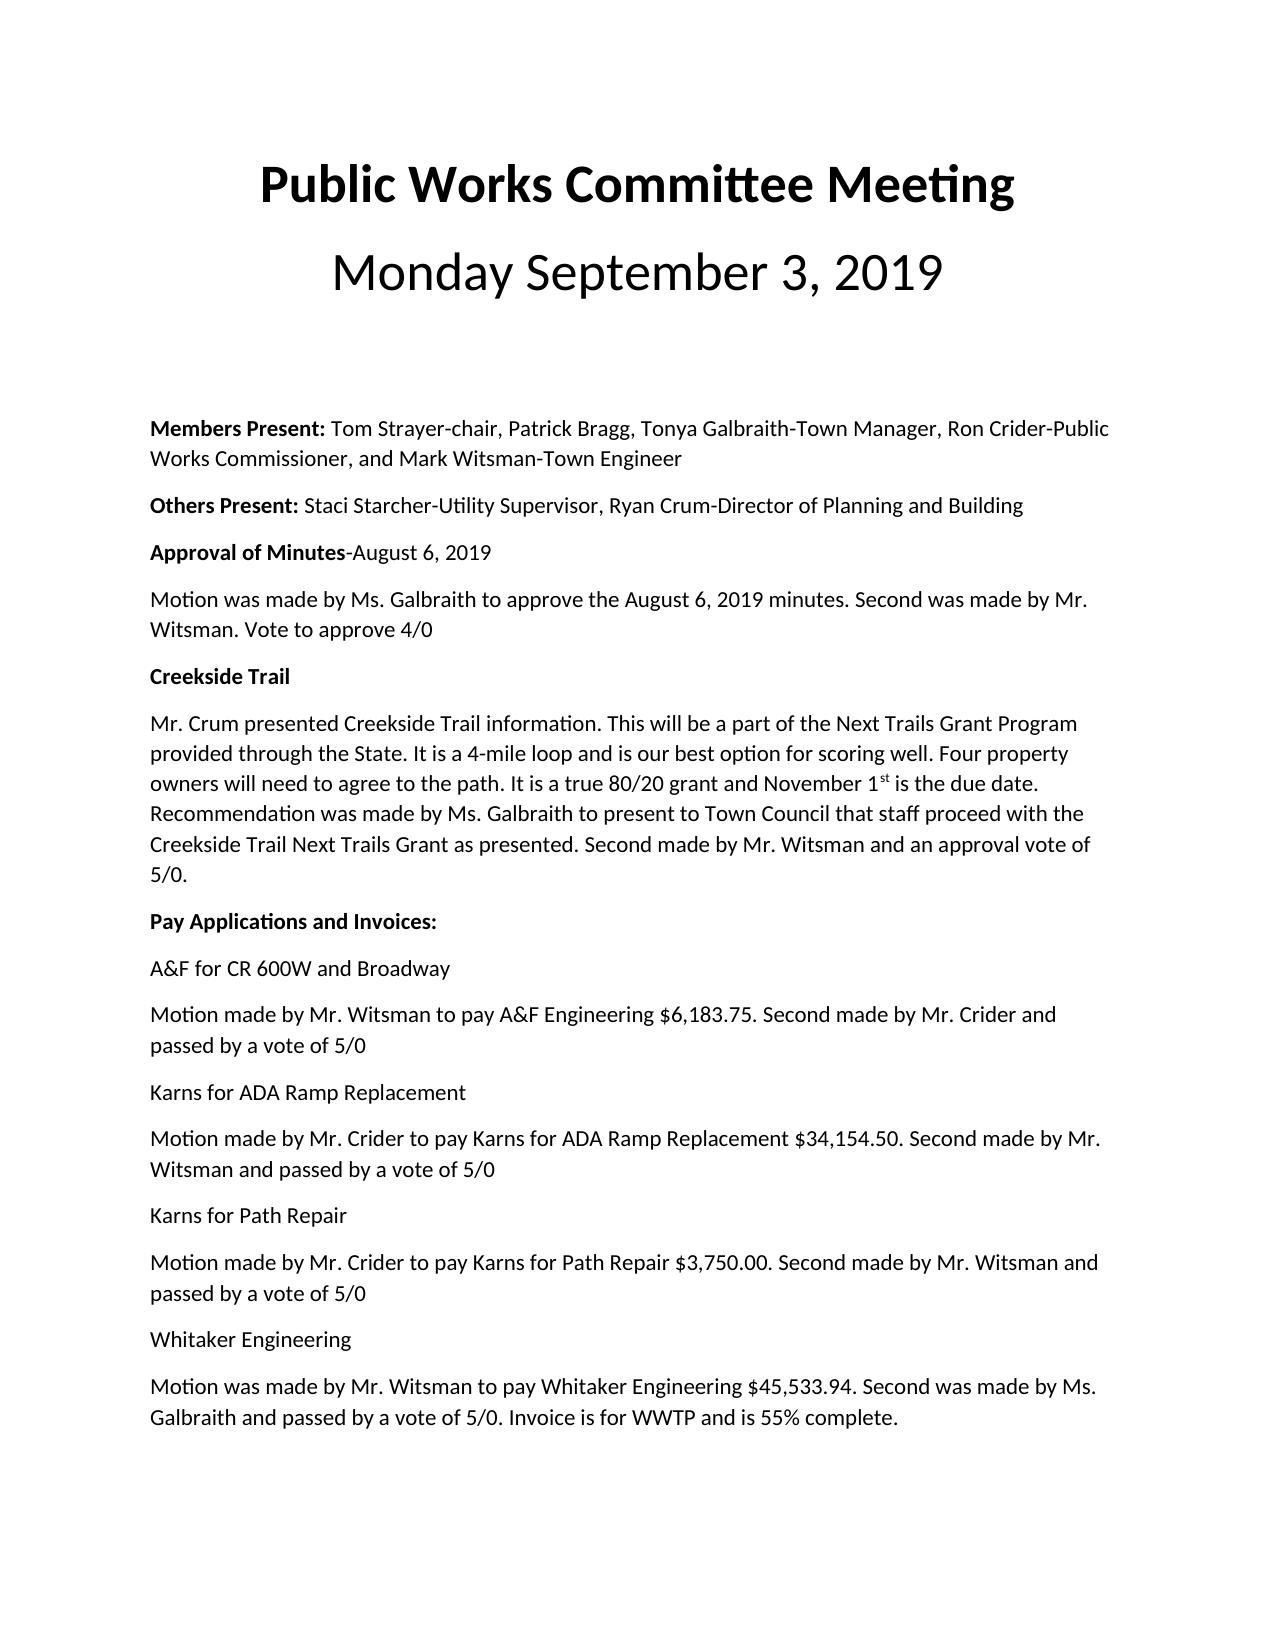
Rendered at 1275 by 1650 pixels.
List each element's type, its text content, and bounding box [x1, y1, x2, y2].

text Members Present: Tom Strayer-chair, Patrick Bragg, Tonya Galbraith-Town Manager, Ron Crider-Public Works Commissioner, and Mark Witsman-Town Engineer [150, 414, 1125, 472]
text Motion was made by Mr. Witsman to pay Whitaker Engineering $45,533.94. Second was made by Ms. Galbraith and passed by a vote of 5/0. Invoice is for WWTP and is 55% complete. [150, 1372, 1125, 1431]
text Creekside Trail [150, 662, 1125, 690]
text Motion made by Mr. Witsman to pay A&F Engineering $6,183.75. Second made by Mr. Crider and passed by a vote of 5/0 [150, 1001, 1125, 1059]
text Motion was made by Ms. Galbraith to approve the August 6, 2019 minutes. Second was made by Mr. Witsman. Vote to approve 4/0 [150, 585, 1125, 643]
text Whitaker Engineering [150, 1326, 1125, 1353]
text Karns for Path Repair [150, 1202, 1125, 1229]
text Motion made by Mr. Crider to pay Karns for Path Repair $3,750.00. Second made by Mr. Witsman and passed by a vote of 5/0 [150, 1248, 1125, 1307]
text Karns for ADA Ramp Replacement [150, 1078, 1125, 1106]
text Motion made by Mr. Crider to pay Karns for ADA Ramp Replacement $34,154.50. Second made by Mr. Witsman and passed by a vote of 5/0 [150, 1124, 1125, 1183]
text Monday September 3, 2019 [150, 238, 1125, 304]
text Public Works Committee Meeting [150, 150, 1125, 216]
text Pay Applications and Invoices: [150, 907, 1125, 935]
text Approval of Minutes-August 6, 2019 [150, 538, 1125, 566]
text Mr. Crum presented Creekside Trail information. This will be a part of the Next Trails Grant Program provided through the State. It is a 4-mile loop and is our best option for scoring well. Four property owners will need to agree to the path. It is a true 80/20 grant and November 1st is the due date. Recommendation was made by Ms. Galbraith to present to Town Council that staff proceed with the Creekside Trail Next Trails Grant as presented. Second made by Mr. Witsman and an approval vote of 5/0. [150, 709, 1125, 888]
text Others Present: Staci Starcher-Utility Supervisor, Ryan Crum-Director of Planning and Building [150, 491, 1125, 519]
text A&F for CR 600W and Broadway [150, 954, 1125, 982]
